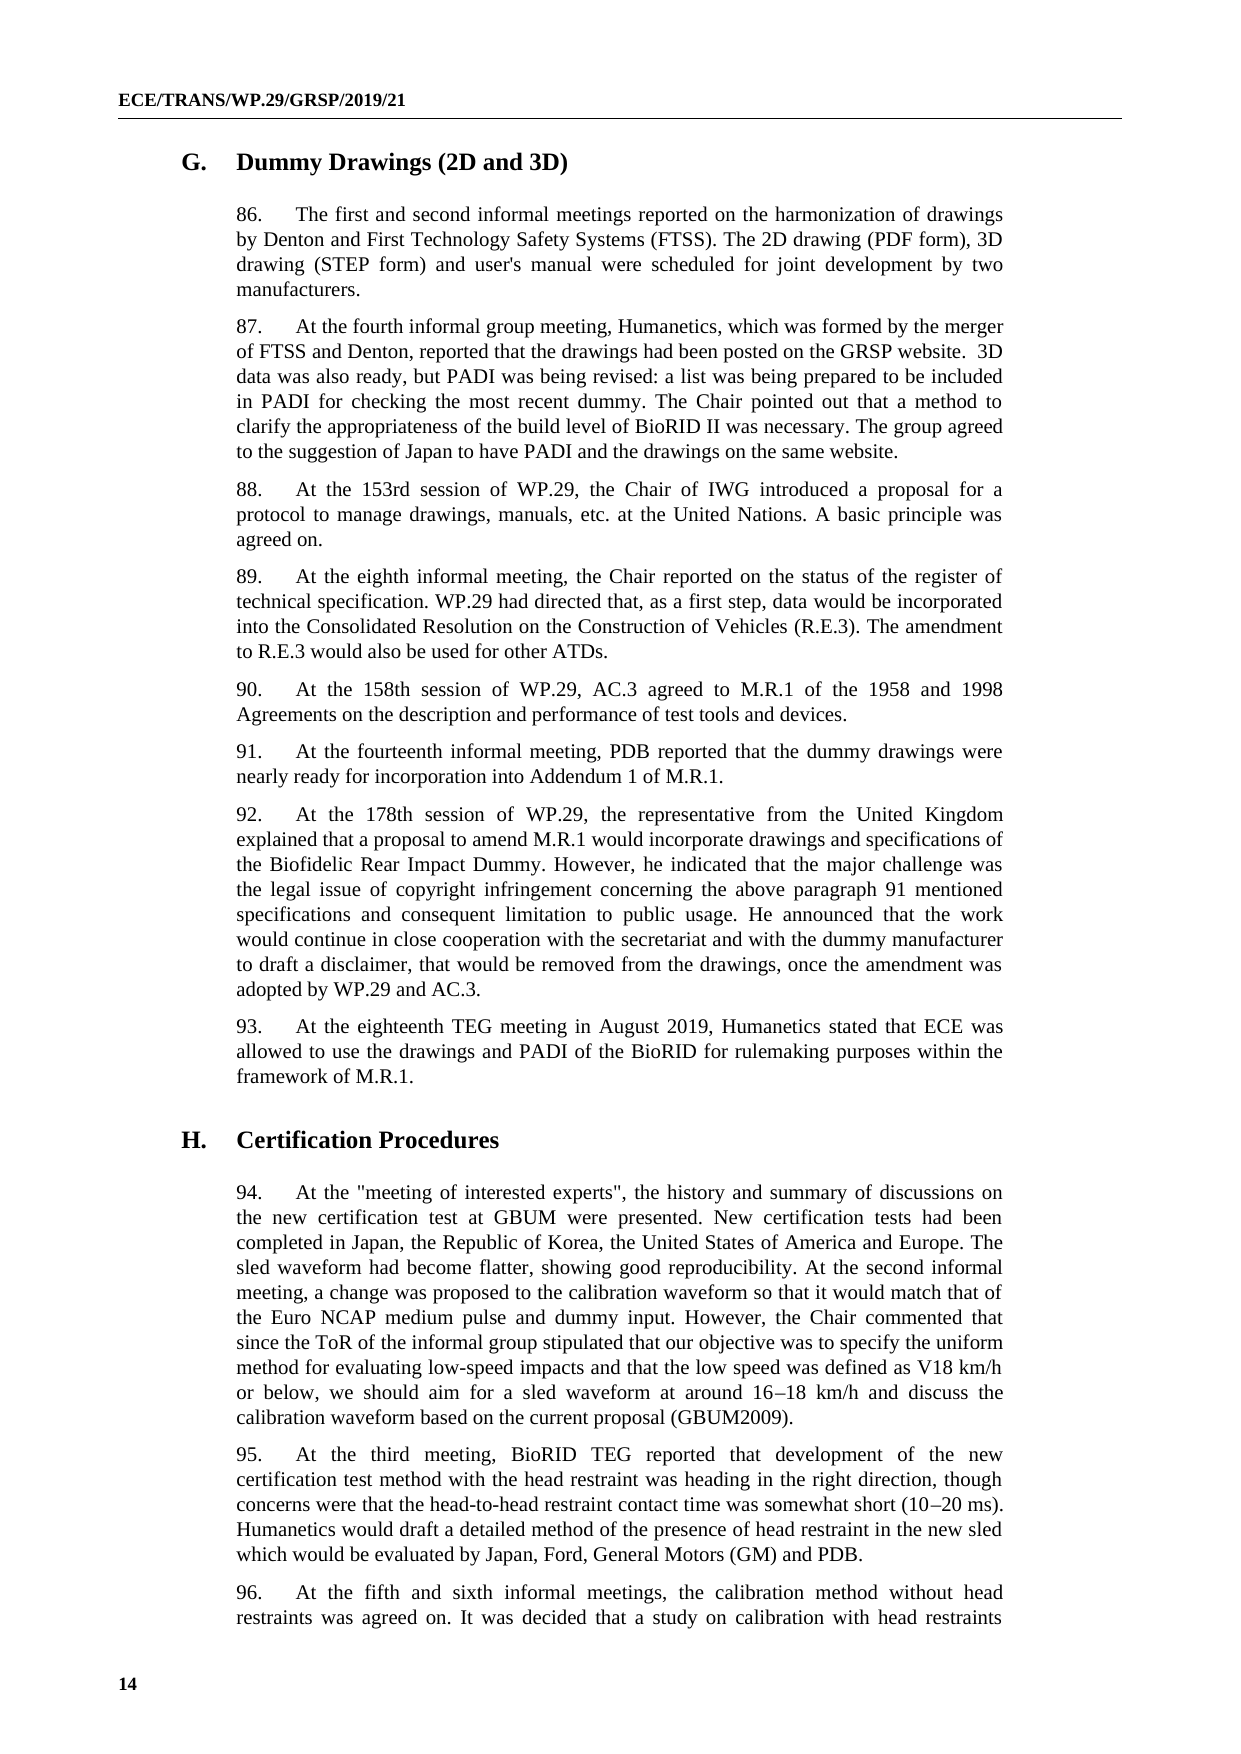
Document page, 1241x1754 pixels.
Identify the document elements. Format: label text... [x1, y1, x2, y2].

text 90. At the 158th session of WP.29, AC.3 agreed to M.R.1 of the 1958 and 1998 Agreements on the description and performance of test tools and devices. [236, 676, 1004, 726]
text 86. The first and second informal meetings reported on the harmonization of drawings by Denton and First Technology Safety Systems (FTSS). The 2D drawing (PDF form), 3D drawing (STEP form) and user's manual were scheduled for joint development by two manufacturers. [236, 201, 1004, 301]
text 94. At the "meeting of interested experts", the history and summary of discussions on the new certification test at GBUM were presented. New certification tests had been completed in Japan, the Republic of Korea, the United States of America and Europe. The sled waveform had become flatter, showing good reproducibility. At the second informal meeting, a change was proposed to the calibration waveform so that it would match that of the Euro NCAP medium pulse and dummy input. However, the Chair commented that since the ToR of the informal group stipulated that our objective was to specify the uniform method for evaluating low-speed impacts and that the low speed was defined as V18 km/h or below, we should aim for a sled waveform at around 16–18 km/h and discuss the calibration waveform based on the current proposal (GBUM2009). [236, 1179, 1004, 1429]
text 87. At the fourth informal group meeting, Humanetics, which was formed by the merger of FTSS and Denton, reported that the drawings had been posted on the GRSP website. 3D data was also ready, but PADI was being revised: a list was being prepared to be included in PADI for checking the most recent dummy. The Chair pointed out that a method to clarify the appropriateness of the build level of BioRID II was necessary. The group agreed to the suggestion of Japan to have PADI and the drawings on the same website. [236, 313, 1004, 463]
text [236, 1579, 1004, 1629]
text 91. At the fourteenth informal meeting, PDB reported that the dummy drawings were nearly ready for incorporation into Addendum 1 of M.R.1. [236, 738, 1004, 788]
text 93. At the eighteenth TEG meeting in August 2019, Humanetics stated that ECE was allowed to use the drawings and PADI of the BioRID for rulemaking purposes within the framework of M.R.1. [236, 1013, 1004, 1088]
text 92. At the 178th session of WP.29, the representative from the United Kingdom explained that a proposal to amend M.R.1 would incorporate drawings and specifications of the Biofidelic Rear Impact Dummy. However, he indicated that the major challenge was the legal issue of copyright infringement concerning the above paragraph 91 mentioned specifications and consequent limitation to public usage. He announced that the work would continue in close cooperation with the secretariat and with the dummy manufacturer to draft a disclaimer, that would be removed from the drawings, once the amendment was adopted by WP.29 and AC.3. [236, 801, 1004, 1001]
text 88. At the 153rd session of WP.29, the Chair of IWG introduced a proposal for a protocol to manage drawings, manuals, etc. at the United Nations. A basic principle was agreed on. [236, 476, 1004, 551]
text G. Dummy Drawings (2D and 3D) [118, 148, 1004, 176]
text 89. At the eighth informal meeting, the Chair reported on the status of the register of technical specification. WP.29 had directed that, as a first step, data would be incorporated into the Consolidated Resolution on the Construction of Vehicles (R.E.3). The amendment to R.E.3 would also be used for other ATDs. [236, 563, 1004, 663]
text H. Certification Procedures [118, 1126, 1004, 1154]
text 95. At the third meeting, BioRID TEG reported that development of the new certification test method with the head restraint was heading in the right direction, though concerns were that the head-to-head restraint contact time was somewhat short (10–20 ms). Humanetics would draft a detailed method of the presence of head restraint in the new sled which would be evaluated by Japan, Ford, General Motors (GM) and PDB. [236, 1441, 1004, 1566]
